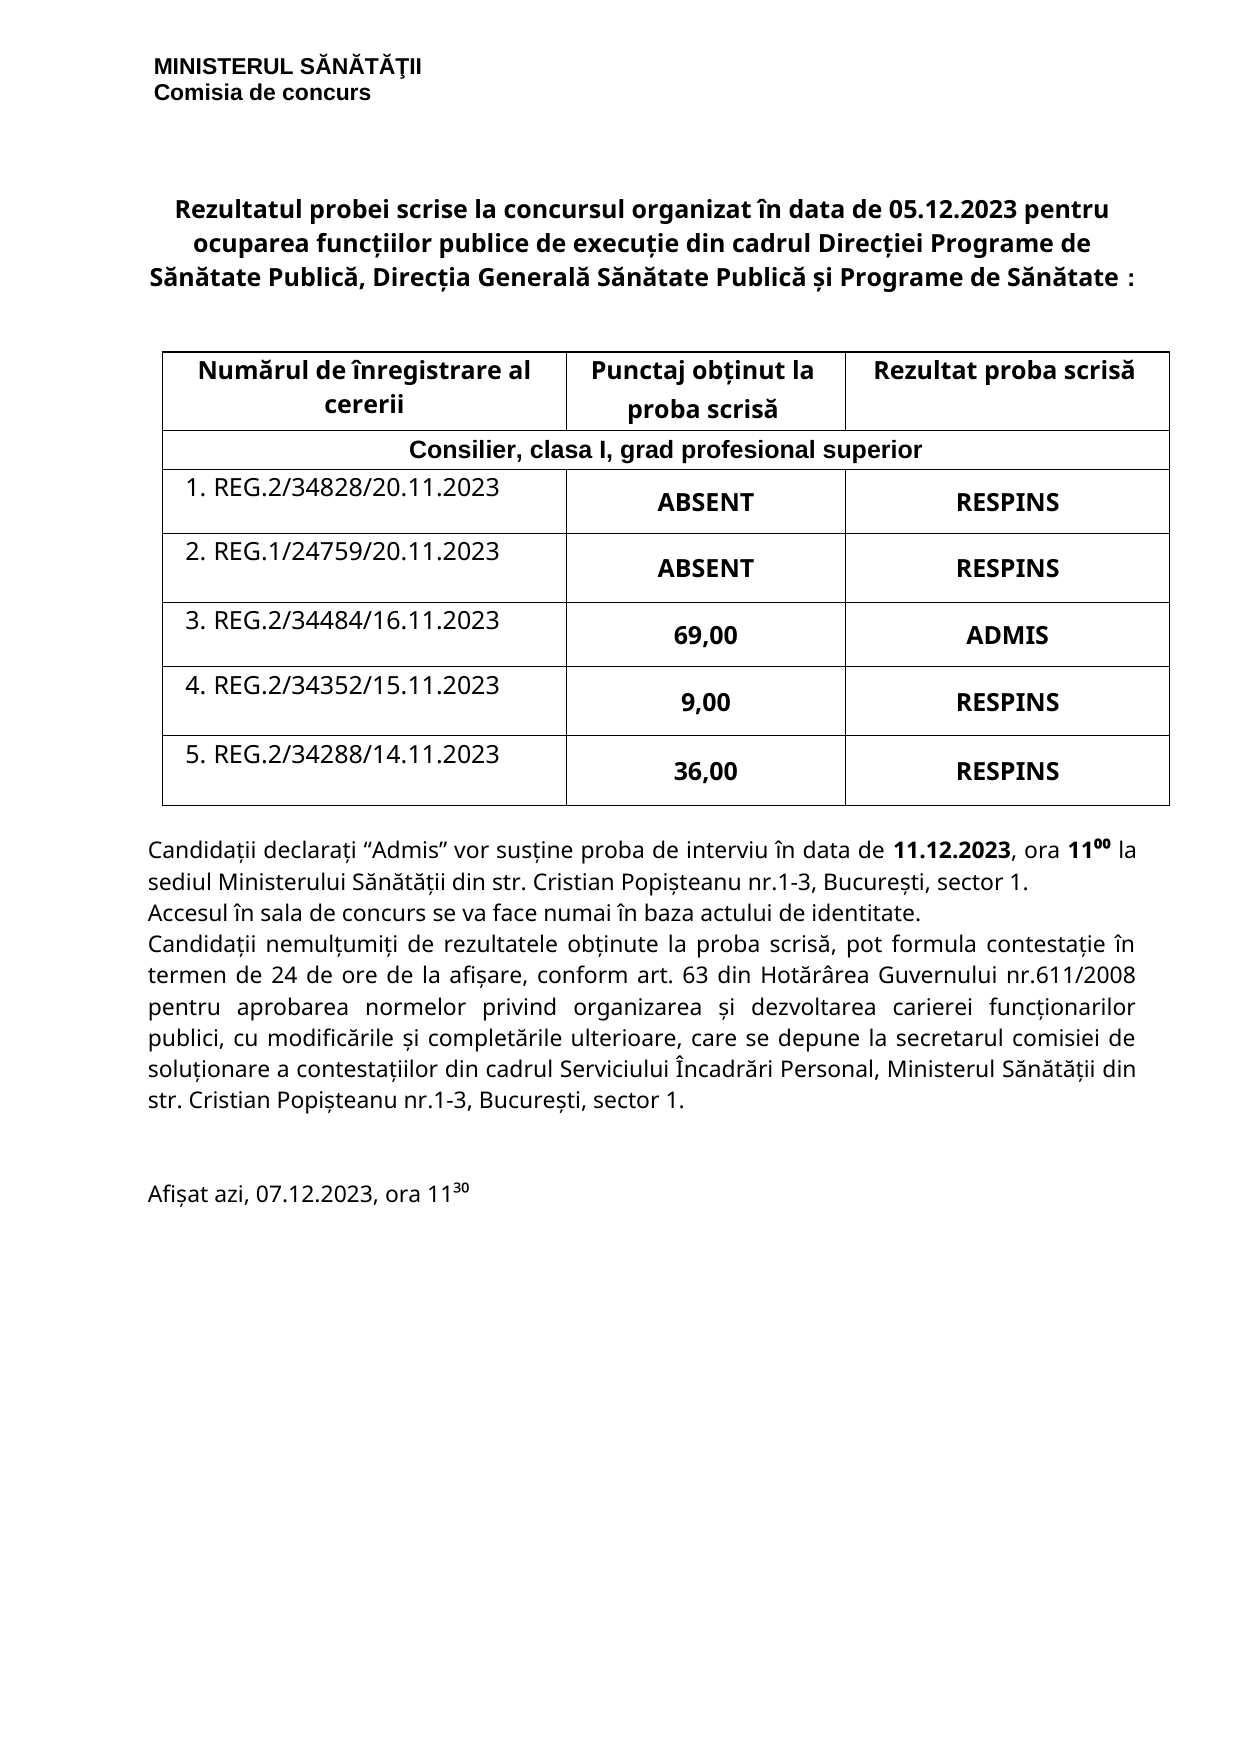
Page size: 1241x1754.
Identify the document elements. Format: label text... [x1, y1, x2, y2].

text Accesul în sala de concurs se va face numai în baza actului de identitate. [148, 897, 1137, 928]
text Rezultatul probei scrise la concursul organizat în data de 05.12.2023 pentru ocuparea funcțiilor publice de execuție din cadrul Direcției Programe de Sănătate Publică, Direcția Generală Sănătate Publică și Programe de Sănătate : [148, 192, 1137, 294]
table_cell REG.1/24759/20.11.2023 [163, 534, 566, 602]
text MINISTERUL SĂNĂTĂŢII [153, 45, 1131, 79]
table_cell REG.2/34352/15.11.2023 [163, 667, 566, 735]
table_cell 36,00 [567, 736, 845, 804]
table_cell 69,00 [567, 603, 845, 666]
table_cell RESPINS [846, 667, 1169, 735]
table_cell RESPINS [846, 534, 1169, 602]
table_cell REG.2/34828/20.11.2023 [163, 470, 566, 533]
table_cell REG.2/34288/14.11.2023 [163, 736, 566, 804]
text Candidații nemulțumiți de rezultatele obținute la proba scrisă, pot formula contestație în termen de 24 de ore de la afișare, conform art. 63 din Hotărârea Guvernului nr.611/2008 pentru aprobarea normelor privind organizarea și dezvoltarea carierei funcționarilor publici, cu modificările și completările ulterioare, care se depune la secretarul comisiei de soluţionare a contestaţiilor din cadrul Serviciului Încadrări Personal, Ministerul Sănătății din str. Cristian Popișteanu nr.1-3, Bucureşti, sector 1. [148, 928, 1137, 1116]
text Comisia de concurs [153, 79, 1131, 105]
table_cell ABSENT [567, 534, 845, 602]
table_header Rezultat proba scrisă [846, 353, 1169, 430]
table_cell RESPINS [846, 736, 1169, 804]
table_header Numărul de înregistrare al cererii [163, 353, 566, 430]
table_cell ADMIS [846, 603, 1169, 666]
table_cell 9,00 [567, 667, 845, 735]
text Afișat azi, 07.12.2023, ora 11³⁰ [148, 1178, 1137, 1209]
table_cell ABSENT [567, 470, 845, 533]
table_cell Consilier, clasa I, grad profesional superior [163, 431, 1169, 468]
table_header Punctaj obținut la proba scrisă [567, 353, 845, 430]
table_cell RESPINS [846, 470, 1169, 533]
text Candidații declarați “Admis” vor susține proba de interviu în data de 11.12.2023, ora 11⁰⁰ la sediul Ministerului Sănătății din str. Cristian Popișteanu nr.1-3, București, sector 1. [148, 834, 1137, 897]
table_cell REG.2/34484/16.11.2023 [163, 603, 566, 666]
